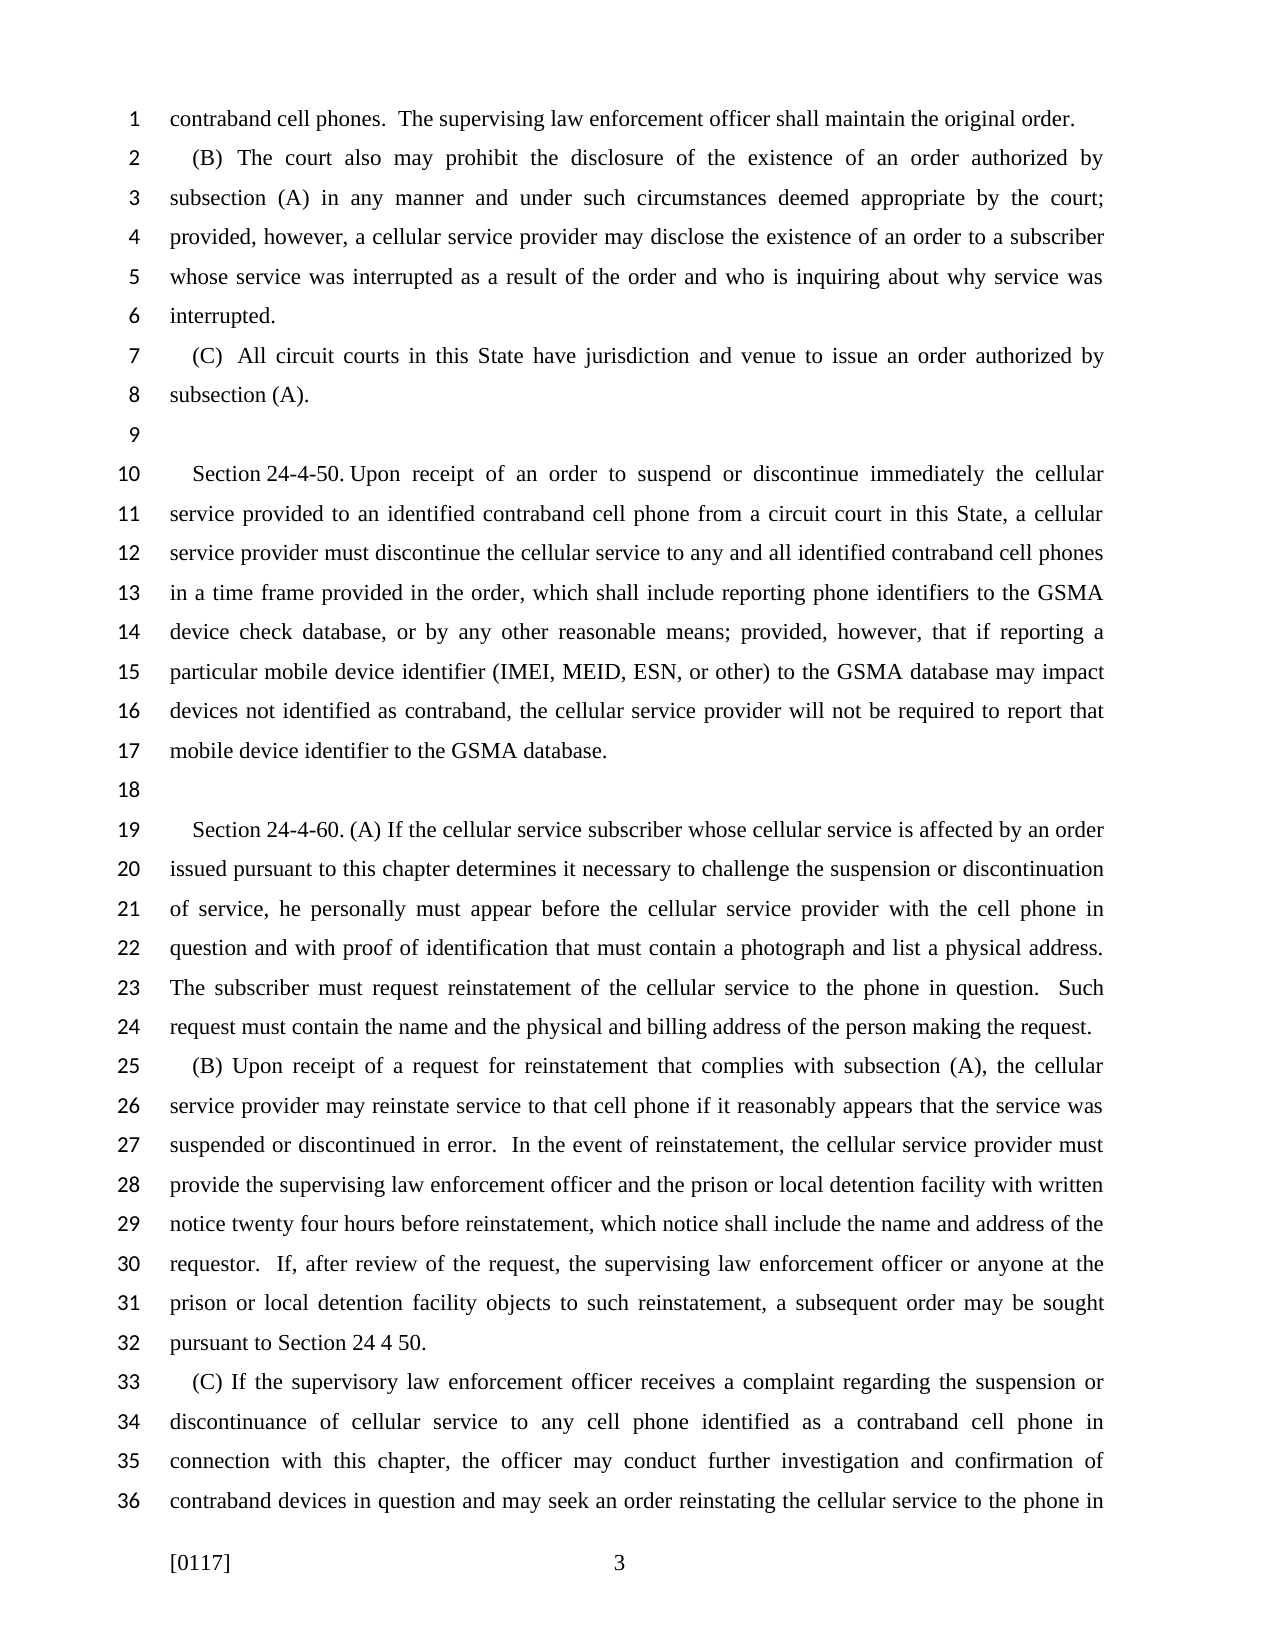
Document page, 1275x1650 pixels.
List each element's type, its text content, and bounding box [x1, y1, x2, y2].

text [169, 105, 1106, 131]
text (B) Upon receipt of a request for reinstatement that complies with subsection (A), the cellular service provider may reinstate service to that cell phone if it reasonably appears that the service was suspended or discontinued in error. In the event of reinstatement, the cellular service provider must provide the supervising law enforcement officer and the prison or local detention facility with written notice twenty four hours before reinstatement, which notice shall include the name and address of the requestor. If, after review of the request, the supervising law enforcement officer or anyone at the prison or local detention facility objects to such reinstatement, a subsequent order may be sought pursuant to Section 24 4 50. [169, 1052, 1106, 1355]
text Section 24‑4‑60. (A) If the cellular service subscriber whose cellular service is affected by an order issued pursuant to this chapter determines it necessary to challenge the suspension or discontinuation of service, he personally must appear before the cellular service provider with the cell phone in question and with proof of identification that must contain a photograph and list a physical address. The subscriber must request reinstatement of the cellular service to the phone in question. Such request must contain the name and the physical and billing address of the person making the request. [169, 816, 1106, 1039]
text (C) All circuit courts in this State have jurisdiction and venue to issue an order authorized by subsection (A). [169, 342, 1106, 408]
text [169, 1368, 1106, 1513]
text (B) The court also may prohibit the disclosure of the existence of an order authorized by subsection (A) in any manner and under such circumstances deemed appropriate by the court; provided, however, a cellular service provider may disclose the existence of an order to a subscriber whose service was interrupted as a result of the order and who is inquiring about why service was interrupted. [169, 144, 1106, 329]
text Section 24‑4‑50. Upon receipt of an order to suspend or discontinue immediately the cellular service provided to an identified contraband cell phone from a circuit court in this State, a cellular service provider must discontinue the cellular service to any and all identified contraband cell phones in a time frame provided in the order, which shall include reporting phone identifiers to the GSMA device check database, or by any other reasonable means; provided, however, that if reporting a particular mobile device identifier (IMEI, MEID, ESN, or other) to the GSMA database may impact devices not identified as contraband, the cellular service provider will not be required to report that mobile device identifier to the GSMA database. [169, 460, 1106, 763]
